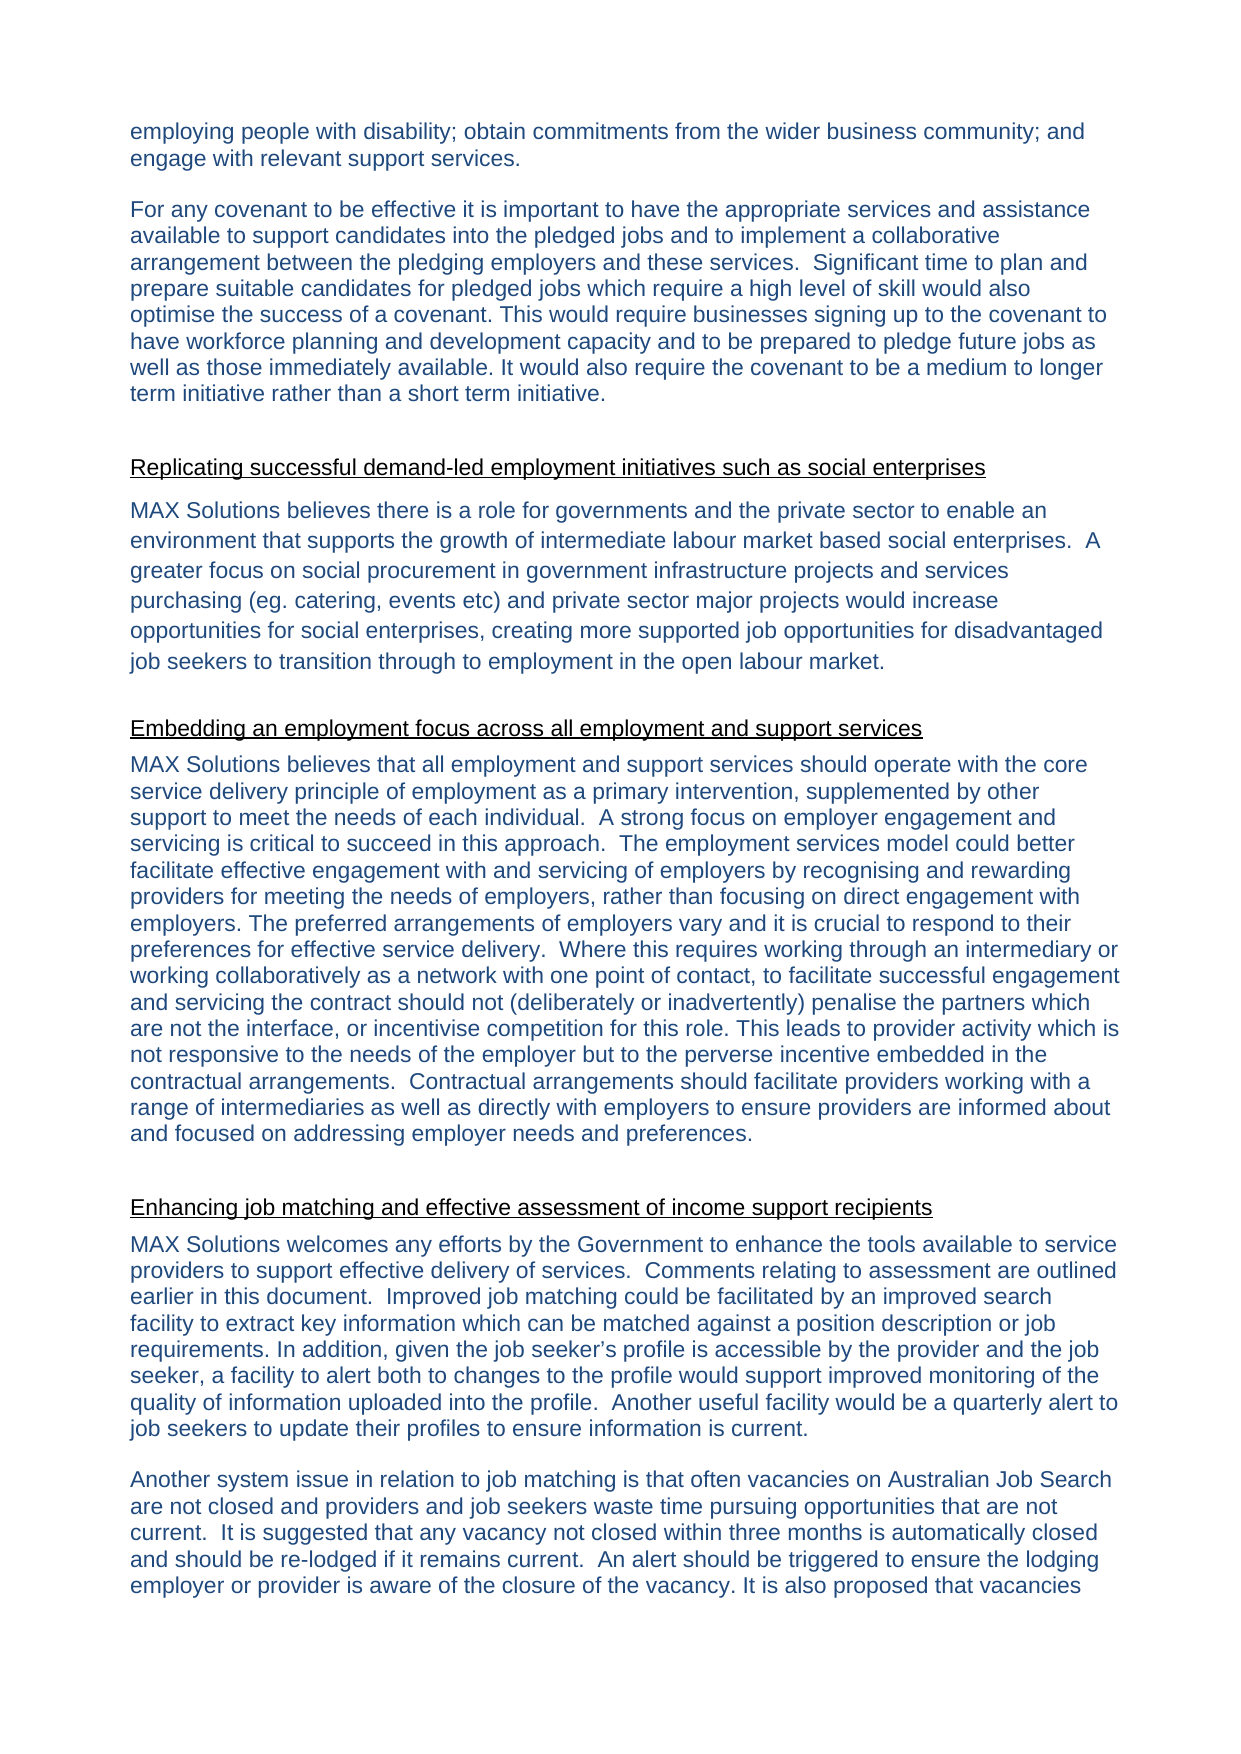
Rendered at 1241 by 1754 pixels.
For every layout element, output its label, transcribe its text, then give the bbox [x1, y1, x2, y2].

text MAX Solutions believes that all employment and support services should operate with the core service delivery principle of employment as a primary intervention, supplemented by other support to meet the needs of each individual. A strong focus on employer engagement and servicing is critical to succeed in this approach. The employment services model could better facilitate effective engagement with and servicing of employers by recognising and rewarding providers for meeting the needs of employers, rather than focusing on direct engagement with employers. The preferred arrangements of employers vary and it is crucial to respond to their preferences for effective service delivery. Where this requires working through an intermediary or working collaboratively as a network with one point of contact, to facilitate successful engagement and servicing the contract should not (deliberately or inadvertently) penalise the partners which are not the interface, or incentivise competition for this role. This leads to provider activity which is not responsive to the needs of the employer but to the perverse incentive embedded in the contractual arrangements. Contractual arrangements should facilitate providers working with a range of intermediaries as well as directly with employers to ensure providers are informed about and focused on addressing employer needs and preferences. [130, 751, 1122, 1147]
text For any covenant to be effective it is important to have the appropriate services and assistance available to support candidates into the pledged jobs and to implement a collaborative arrangement between the pledging employers and these services. Significant time to plan and prepare suitable candidates for pledged jobs which require a high level of skill would also optimise the success of a covenant. This would require businesses signing up to the covenant to have workforce planning and development capacity and to be prepared to pledge future jobs as well as those immediately available. It would also require the covenant to be a medium to longer term initiative rather than a short term initiative. [130, 196, 1122, 407]
text Embedding an employment focus across all employment and support services [130, 714, 1122, 741]
text Replicating successful demand-led employment initiatives such as social enterprises [130, 454, 1122, 480]
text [130, 1466, 1122, 1598]
text MAX Solutions believes there is a role for governments and the private sector to enable an environment that supports the growth of intermediate labour market based social enterprises. A greater focus on social procurement in government infrastructure projects and services purchasing (eg. catering, events etc) and private sector major projects would increase opportunities for social enterprises, creating more supported job opportunities for disadvantaged job seekers to transition through to employment in the open labour market. [130, 497, 1122, 674]
text Enhancing job matching and effective assessment of income support recipients [130, 1194, 1122, 1220]
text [130, 118, 1122, 171]
text MAX Solutions welcomes any efforts by the Government to enhance the tools available to service providers to support effective delivery of services. Comments relating to assessment are outlined earlier in this document. Improved job matching could be facilitated by an improved search facility to extract key information which can be matched against a position description or job requirements. In addition, given the job seeker’s profile is accessible by the provider and the job seeker, a facility to alert both to changes to the profile would support improved monitoring of the quality of information uploaded into the profile. Another useful facility would be a quarterly alert to job seekers to update their profiles to ensure information is current. [130, 1231, 1122, 1441]
